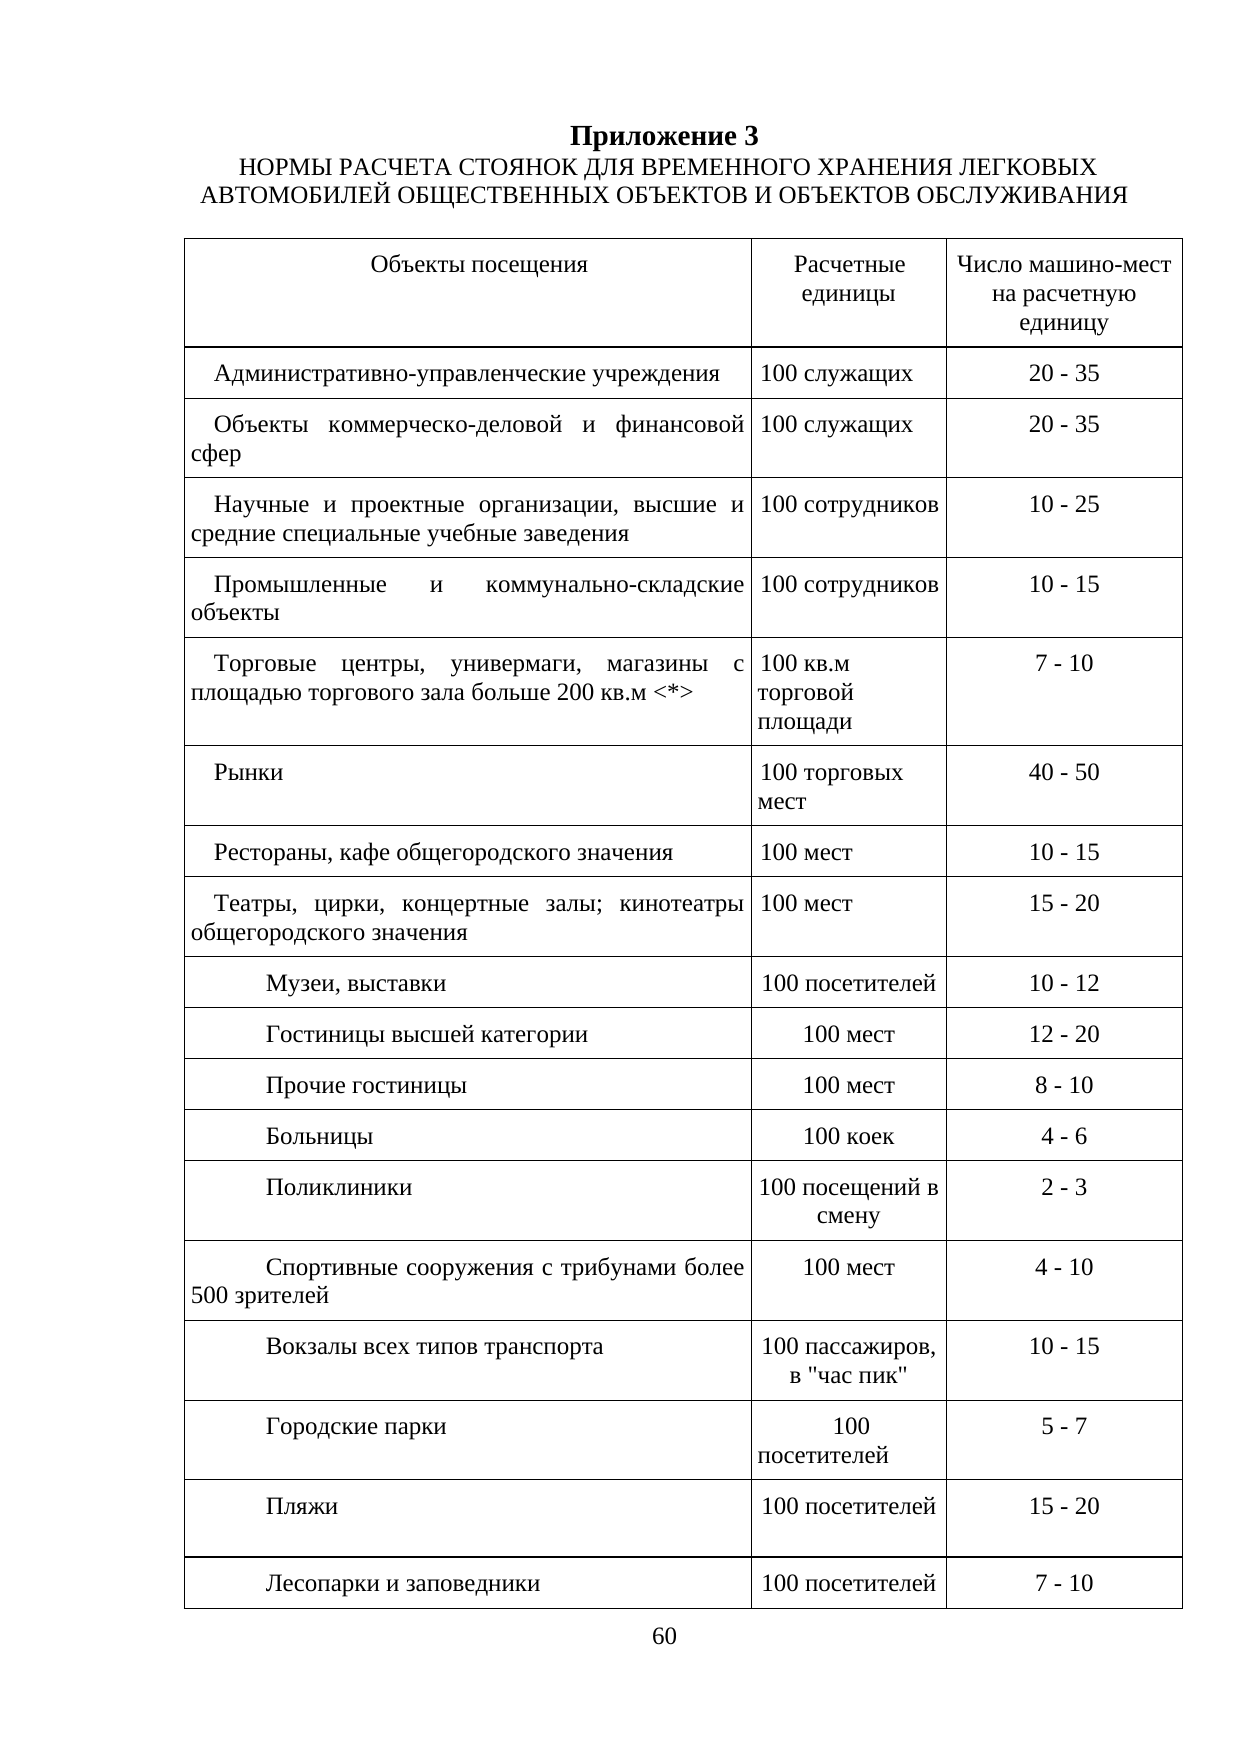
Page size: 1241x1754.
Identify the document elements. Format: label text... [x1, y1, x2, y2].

table_cell Вокзалы всех типов транспорта [185, 1321, 751, 1399]
table_cell 100 кв.м торговой площади [752, 638, 946, 745]
table_cell 7 - 10 [947, 1558, 1182, 1607]
table_cell 15 - 20 [947, 877, 1182, 956]
table_cell Больницы [185, 1110, 751, 1160]
table_cell Поликлиники [185, 1161, 751, 1240]
table_cell Музеи, выставки [185, 957, 751, 1007]
table_cell 100 мест [752, 1008, 946, 1058]
table_cell Торговые центры, универмаги, магазины с площадью торгового зала больше 200 кв.м <*> [185, 638, 751, 745]
table_cell 15 - 20 [947, 1480, 1182, 1556]
subtitle НОРМЫ РАСЧЕТА СТОЯНОК ДЛЯ ВРЕМЕННОГО ХРАНЕНИЯ ЛЕГКОВЫХ АВТОМОБИЛЕЙ ОБЩЕСТВЕННЫХ ОБЪЕКТОВ И ОБЪЕКТОВ ОБСЛУЖИВАНИЯ [177, 152, 1152, 209]
table_cell 100 посещений в смену [752, 1161, 946, 1240]
table_cell 4 - 10 [947, 1241, 1182, 1320]
table_cell 10 - 15 [947, 826, 1182, 876]
table_cell 100 посетителей [752, 1480, 946, 1556]
table_cell 10 - 15 [947, 558, 1182, 637]
table_cell Промышленные и коммунально-складские объекты [185, 558, 751, 637]
table_header Число машино-мест на расчетную единицу [947, 239, 1182, 346]
table_cell 100 торговых мест [752, 746, 946, 825]
table_cell 12 - 20 [947, 1008, 1182, 1058]
table_cell Театры, цирки, концертные залы; кинотеатры общегородского значения [185, 877, 751, 956]
table_cell Спортивные сооружения с трибунами более 500 зрителей [185, 1241, 751, 1320]
table_cell Объекты коммерческо-деловой и финансовой сфер [185, 399, 751, 477]
table_cell Рестораны, кафе общегородского значения [185, 826, 751, 876]
table_cell Гостиницы высшей категории [185, 1008, 751, 1058]
table_header Объекты посещения [185, 239, 751, 346]
table_cell 100 сотрудников [752, 478, 946, 557]
table_cell Лесопарки и заповедники [185, 1558, 751, 1607]
table_cell 100 посетителей [752, 957, 946, 1007]
table_cell 10 - 15 [947, 1321, 1182, 1399]
table_cell 20 - 35 [947, 348, 1182, 397]
table_cell 8 - 10 [947, 1059, 1182, 1109]
table_cell Административно-управленческие учреждения [185, 348, 751, 397]
table_cell 100 пассажиров, в "час пик" [752, 1321, 946, 1399]
table_cell 100 посетителей [752, 1401, 946, 1479]
table_cell 40 - 50 [947, 746, 1182, 825]
table_cell Рынки [185, 746, 751, 825]
table_cell 4 - 6 [947, 1110, 1182, 1160]
table_header Расчетные единицы [752, 239, 946, 346]
table_cell 100 мест [752, 1241, 946, 1320]
table_cell 7 - 10 [947, 638, 1182, 745]
table_cell 10 - 25 [947, 478, 1182, 557]
table_cell 100 служащих [752, 399, 946, 477]
subtitle Приложение 3 [177, 118, 1152, 152]
table_cell 100 служащих [752, 348, 946, 397]
table_cell 100 посетителей [752, 1558, 946, 1607]
table_cell Научные и проектные организации, высшие и средние специальные учебные заведения [185, 478, 751, 557]
table_cell 5 - 7 [947, 1401, 1182, 1479]
table_cell 100 мест [752, 826, 946, 876]
table_cell 20 - 35 [947, 399, 1182, 477]
table_cell 10 - 12 [947, 957, 1182, 1007]
table_cell Прочие гостиницы [185, 1059, 751, 1109]
table_cell 100 сотрудников [752, 558, 946, 637]
table_cell 2 - 3 [947, 1161, 1182, 1240]
table_cell 100 мест [752, 877, 946, 956]
table_cell Пляжи [185, 1480, 751, 1556]
table_cell 100 коек [752, 1110, 946, 1160]
table_cell 100 мест [752, 1059, 946, 1109]
table_cell Городские парки [185, 1401, 751, 1479]
